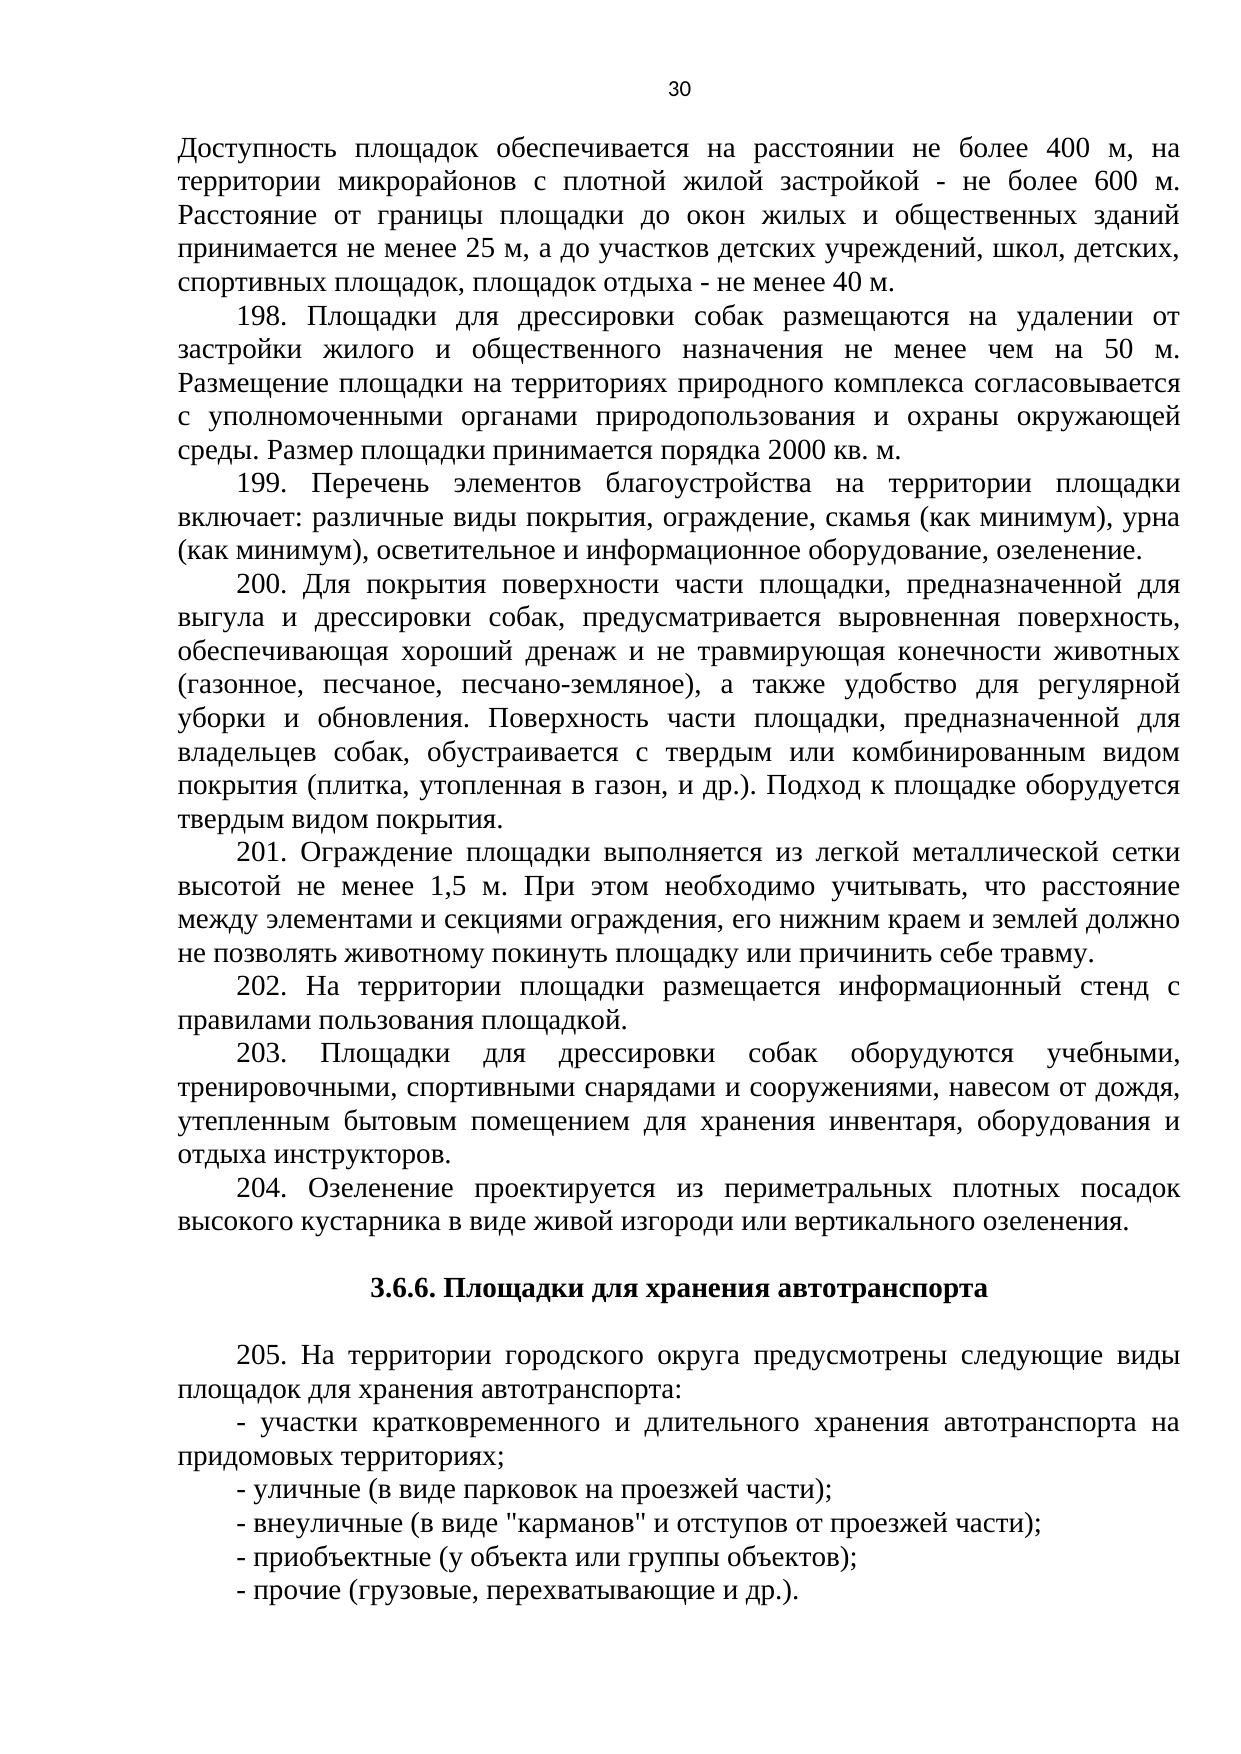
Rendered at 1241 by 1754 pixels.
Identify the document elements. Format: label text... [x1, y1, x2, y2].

text 3.6.6. Площадки для хранения автотранспорта [177, 1270, 1181, 1304]
text - приобъектные (у объекта или группы объектов); [177, 1539, 1181, 1572]
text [177, 130, 1181, 298]
text - участки кратковременного и длительного хранения автотранспорта на придомовых территориях; [177, 1404, 1181, 1472]
text - прочие (грузовые, перехватывающие и др.). [177, 1572, 1181, 1606]
text 198. Площадки для дрессировки собак размещаются на удалении от застройки жилого и общественного назначения не менее чем на 50 м. Размещение площадки на территориях природного комплекса согласовывается с уполномоченными органами природопользования и охраны окружающей среды. Размер площадки принимается порядка 2000 кв. м. [177, 298, 1181, 465]
text 205. На территории городского округа предусмотрены следующие виды площадок для хранения автотранспорта: [177, 1337, 1181, 1404]
text 199. Перечень элементов благоустройства на территории площадки включает: различные виды покрытия, ограждение, скамья (как минимум), урна (как минимум), осветительное и информационное оборудование, озеленение. [177, 465, 1181, 566]
text 200. Для покрытия поверхности части площадки, предназначенной для выгула и дрессировки собак, предусматривается выровненная поверхность, обеспечивающая хороший дренаж и не травмирующая конечности животных (газонное, песчаное, песчано-земляное), а также удобство для регулярной уборки и обновления. Поверхность части площадки, предназначенной для владельцев собак, обустраивается с твердым или комбинированным видом покрытия (плитка, утопленная в газон, и др.). Подход к площадке оборудуется твердым видом покрытия. [177, 566, 1181, 834]
text - внеуличные (в виде "карманов" и отступов от проезжей части); [177, 1505, 1181, 1539]
text 203. Площадки для дрессировки собак оборудуются учебными, тренировочными, спортивными снарядами и сооружениями, навесом от дождя, утепленным бытовым помещением для хранения инвентаря, оборудования и отдыха инструкторов. [177, 1036, 1181, 1170]
text 202. На территории площадки размещается информационный стенд с правилами пользования площадкой. [177, 968, 1181, 1036]
text 204. Озеленение проектируется из периметральных плотных посадок высокого кустарника в виде живой изгороди или вертикального озеленения. [177, 1170, 1181, 1237]
text - уличные (в виде парковок на проезжей части); [177, 1472, 1181, 1505]
text 201. Ограждение площадки выполняется из легкой металлической сетки высотой не менее 1,5 м. При этом необходимо учитывать, что расстояние между элементами и секциями ограждения, его нижним краем и землей должно не позволять животному покинуть площадку или причинить себе травму. [177, 834, 1181, 968]
